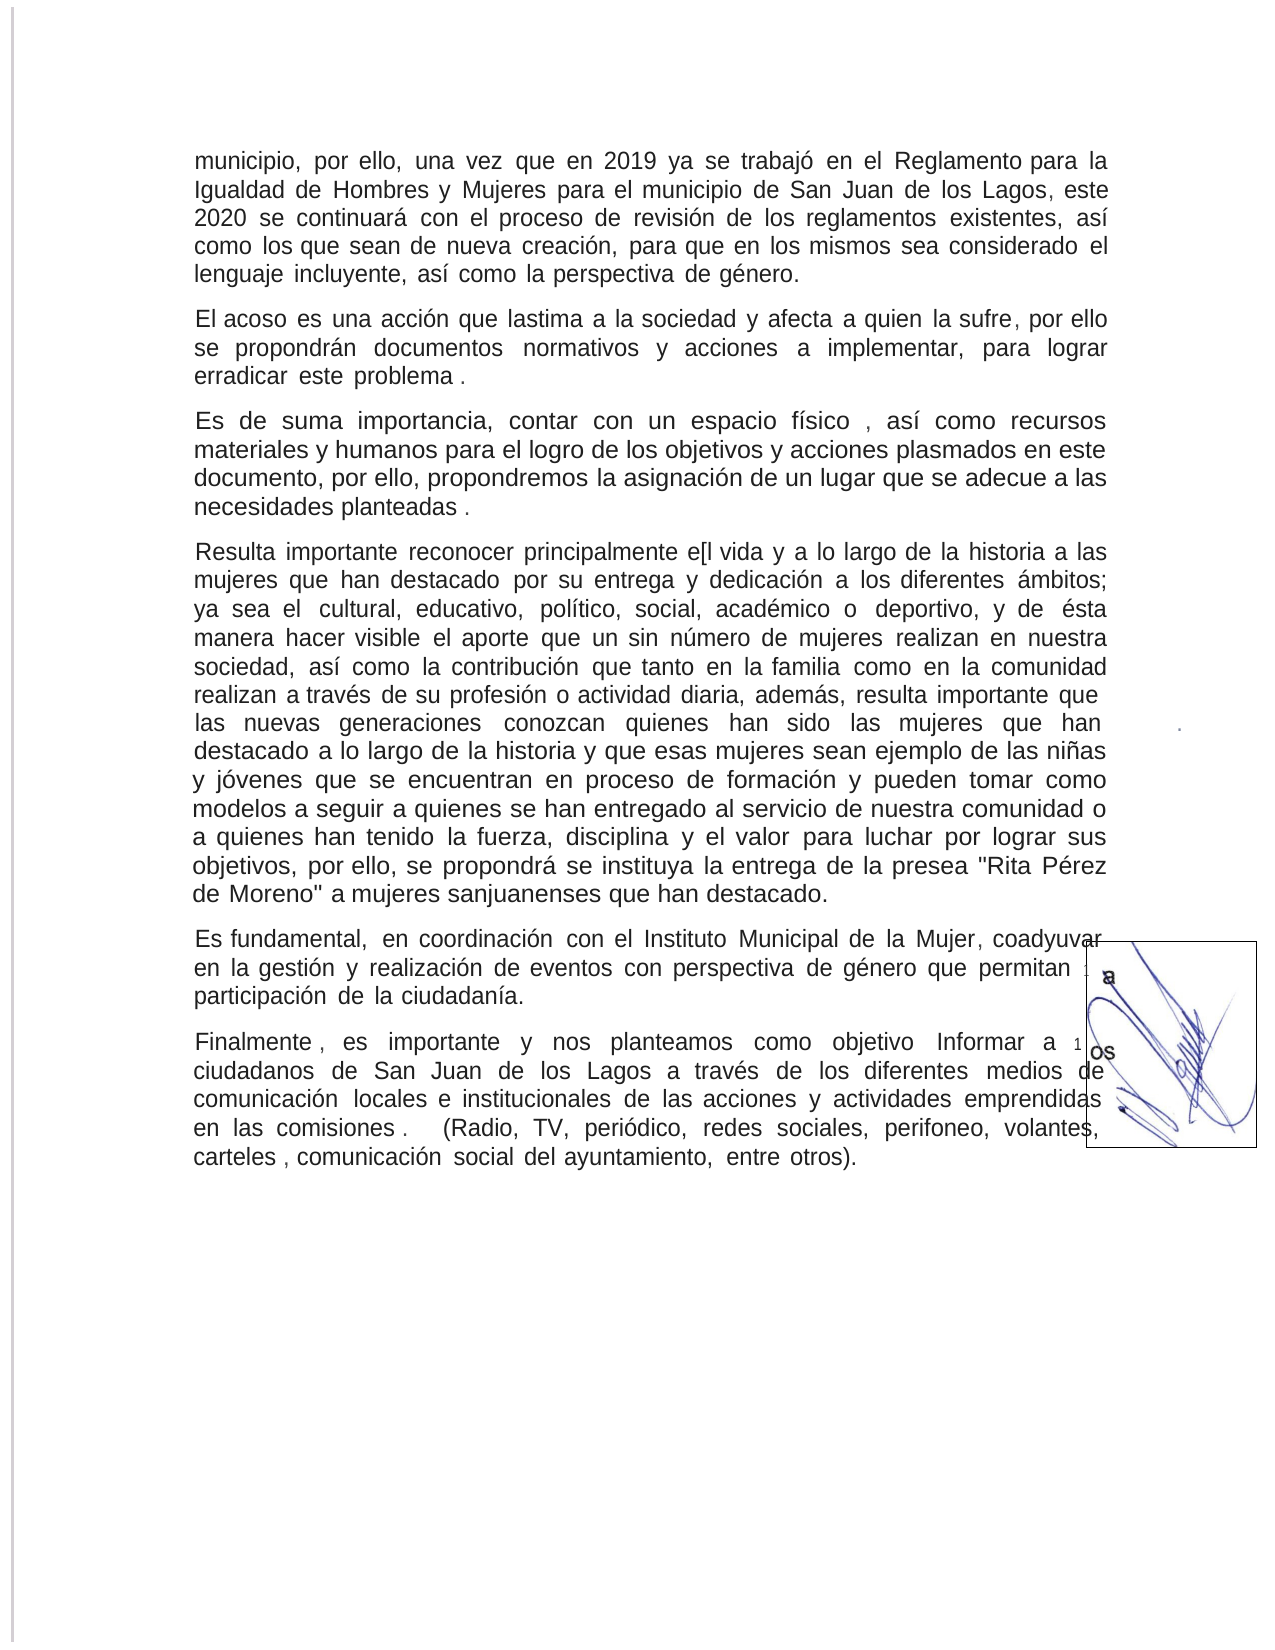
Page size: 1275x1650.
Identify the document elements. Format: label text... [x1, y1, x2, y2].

text destacado a lo largo de la historia y que esas mujeres sean ejemplo de las niñas y jóvenes que se encuentran en proceso de formación y pueden tomar como modelos a seguir a quienes se han entregado al servicio de nuestra comunidad o a quienes han tenido la fuerza, disciplina y el valor para luchar por lograr sus objetivos, por ello, se propondrá se instituya la entrega de la presea "Rita Pérez de Moreno" a mujeres sanjuanenses que han destacado. [192, 737, 1107, 908]
text Es fundamental, en coordinación con el Instituto Municipal de la Mujer, coadyuvar en la gestión y realización de eventos con perspectiva de género que permitan 1 participación de la ciudadanía. [193, 924, 1105, 1010]
text El acoso es una acción que lastima a la sociedad y afecta a quien la sufre, por ello se propondrán documentos normativos y acciones a implementar, para lograr erradicar este problema . [194, 304, 1108, 390]
text Es de suma importancia, contar con un espacio físico , así como recursos materiales y humanos para el logro de los objetivos y acciones plasmados en este documento, por ello, propondremos la asignación de un lugar que se adecue a las necesidades planteadas . [193, 407, 1107, 521]
text las nuevas generaciones conozcan quienes han sido las mujeres que han . [194, 709, 1183, 736]
text Resulta importante reconocer principalmente e[l vida y a lo largo de la historia a las mujeres que han destacado por su entrega y dedicación a los diferentes ámbitos; ya sea el cultural, educativo, político, social, académico o deportivo, y de ésta manera hacer visible el aporte que un sin número de mujeres realizan en nuestra sociedad, así como la contribución que tanto en la familia como en la comunidad realizan a través de su profesión o actividad diaria, además, resulta importante que [193, 537, 1107, 709]
picture [1087, 942, 1256, 1147]
text municipio, por ello, una vez que en 2019 ya se trabajó en el Reglamento para la Igualdad de Hombres y Mujeres para el municipio de San Juan de los Lagos, este 2020 se continuará con el proceso de revisión de los reglamentos existentes, así como los que sean de nueva creación, para que en los mismos sea considerado el lenguaje incluyente, así como la perspectiva de género. [194, 147, 1109, 288]
text Finalmente , es importante y nos planteamos como objetivo Informar a 1 ciudadanos de San Juan de los Lagos a través de los diferentes medios de comunicación locales e institucionales de las acciones y actividades emprendidas en las comisiones . (Radio, TV, periódico, redes sociales, perifoneo, volantes, carteles , comunicación social del ayuntamiento, entre otros). [193, 1027, 1108, 1171]
